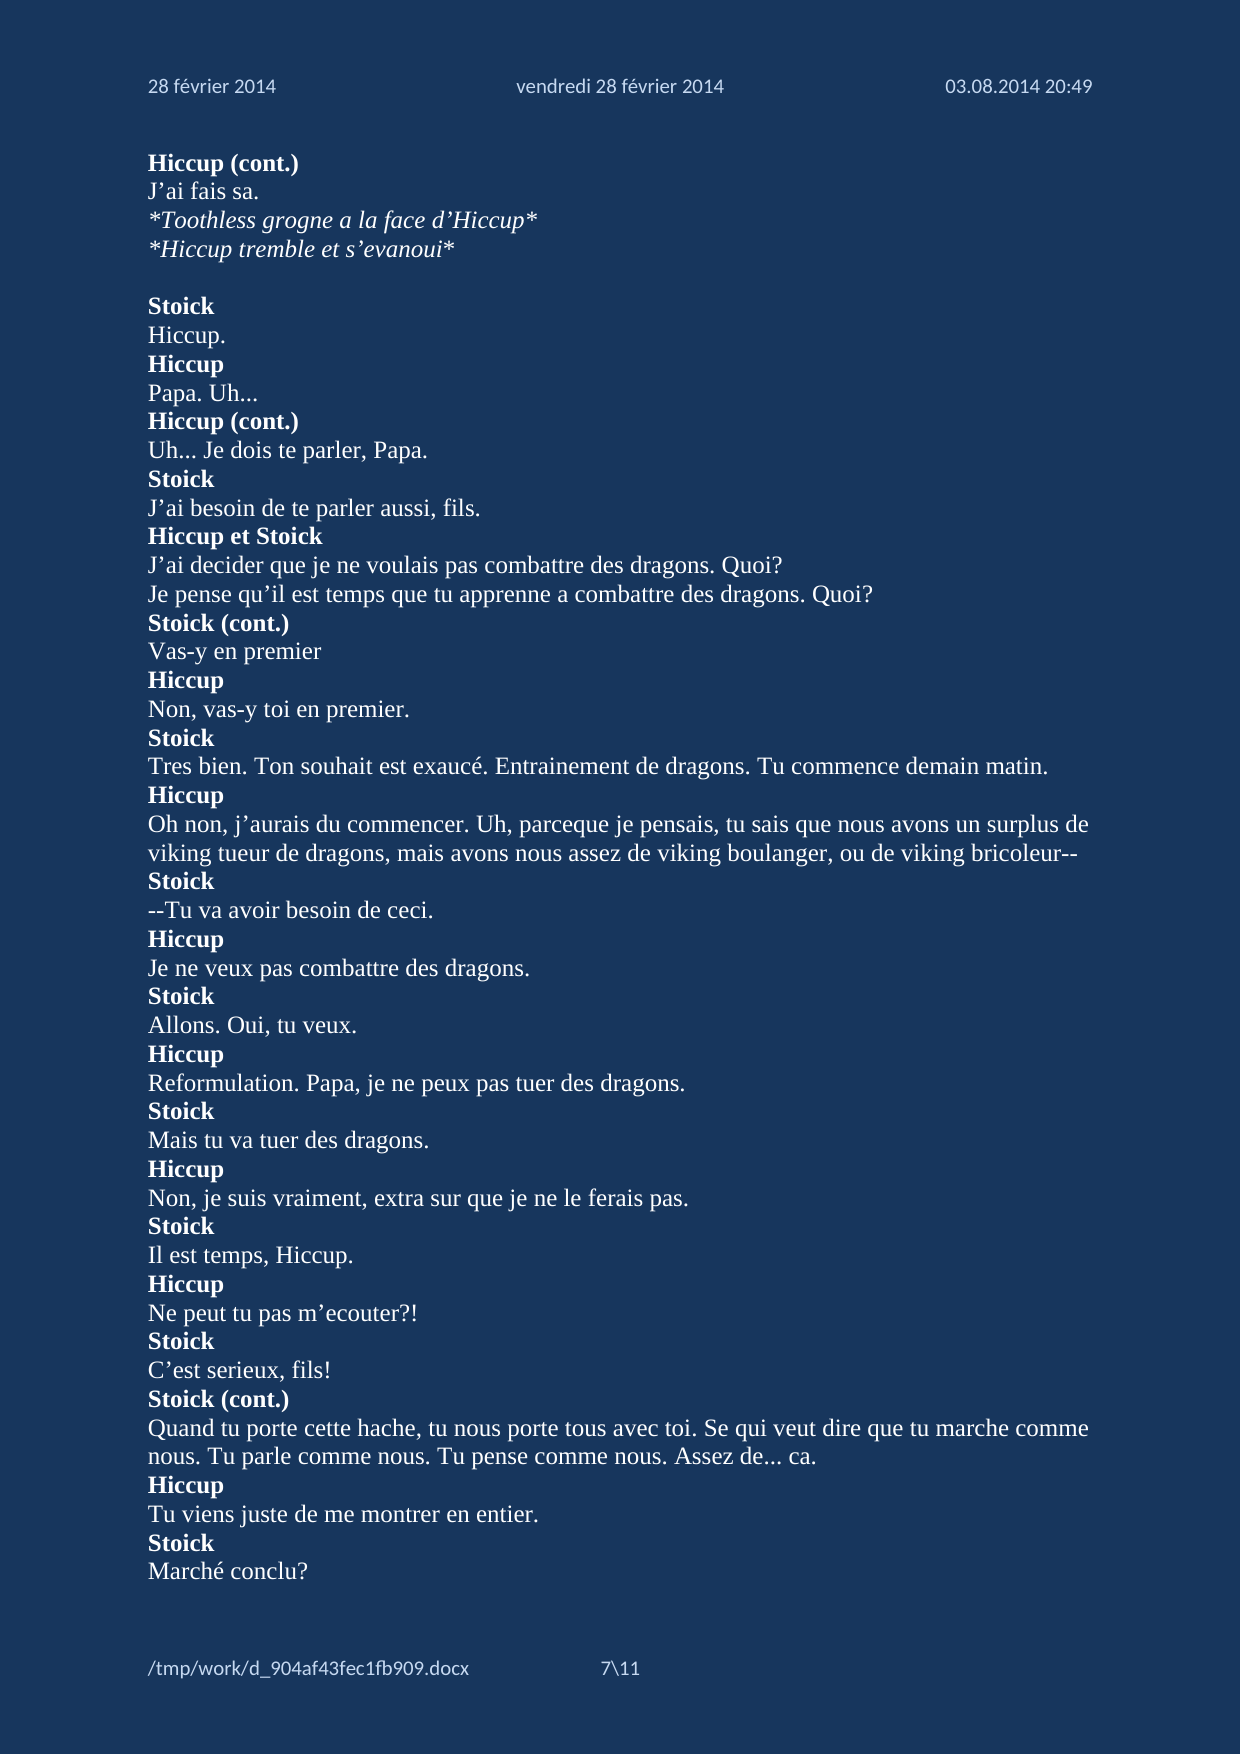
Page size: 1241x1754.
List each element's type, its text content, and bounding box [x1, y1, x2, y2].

text *Hiccup tremble et s’evanoui* [148, 234, 1093, 263]
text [148, 1326, 1093, 1585]
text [148, 148, 1093, 205]
text Stoick Hiccup. Hiccup Papa. Uh... Hiccup (cont.) Uh... Je dois te parler, Papa. Stoick J’ai besoin de te parler aussi, fils. Hiccup et Stoick J’ai decider que je ne voulais pas combattre des dragons. Quoi? [148, 291, 1093, 579]
text Stoick Il est temps, Hiccup. [148, 1211, 1093, 1269]
text Hiccup Ne peut tu pas m’ecouter?! [148, 1269, 1093, 1326]
text Je pense qu’il est temps que tu apprenne a combattre des dragons. Quoi? Stoick (cont.) Vas-y en premier Hiccup Non, vas-y toi en premier. Stoick Tres bien. Ton souhait est exaucé. Entrainement de dragons. Tu commence demain matin. Hiccup Oh non, j’aurais du commencer. Uh, parceque je pensais, tu sais que nous avons un surplus de viking tueur de dragons, mais avons nous assez de viking boulanger, ou de viking bricoleur-- Stoick --Tu va avoir besoin de ceci. Hiccup Je ne veux pas combattre des dragons. Stoick Allons. Oui, tu veux. Hiccup Reformulation. Papa, je ne peux pas tuer des dragons. Stoick Mais tu va tuer des dragons. Hiccup Non, je suis vraiment, extra sur que je ne le ferais pas. [148, 579, 1093, 1211]
text *Toothless grogne a la face d’Hiccup* [148, 205, 1093, 234]
